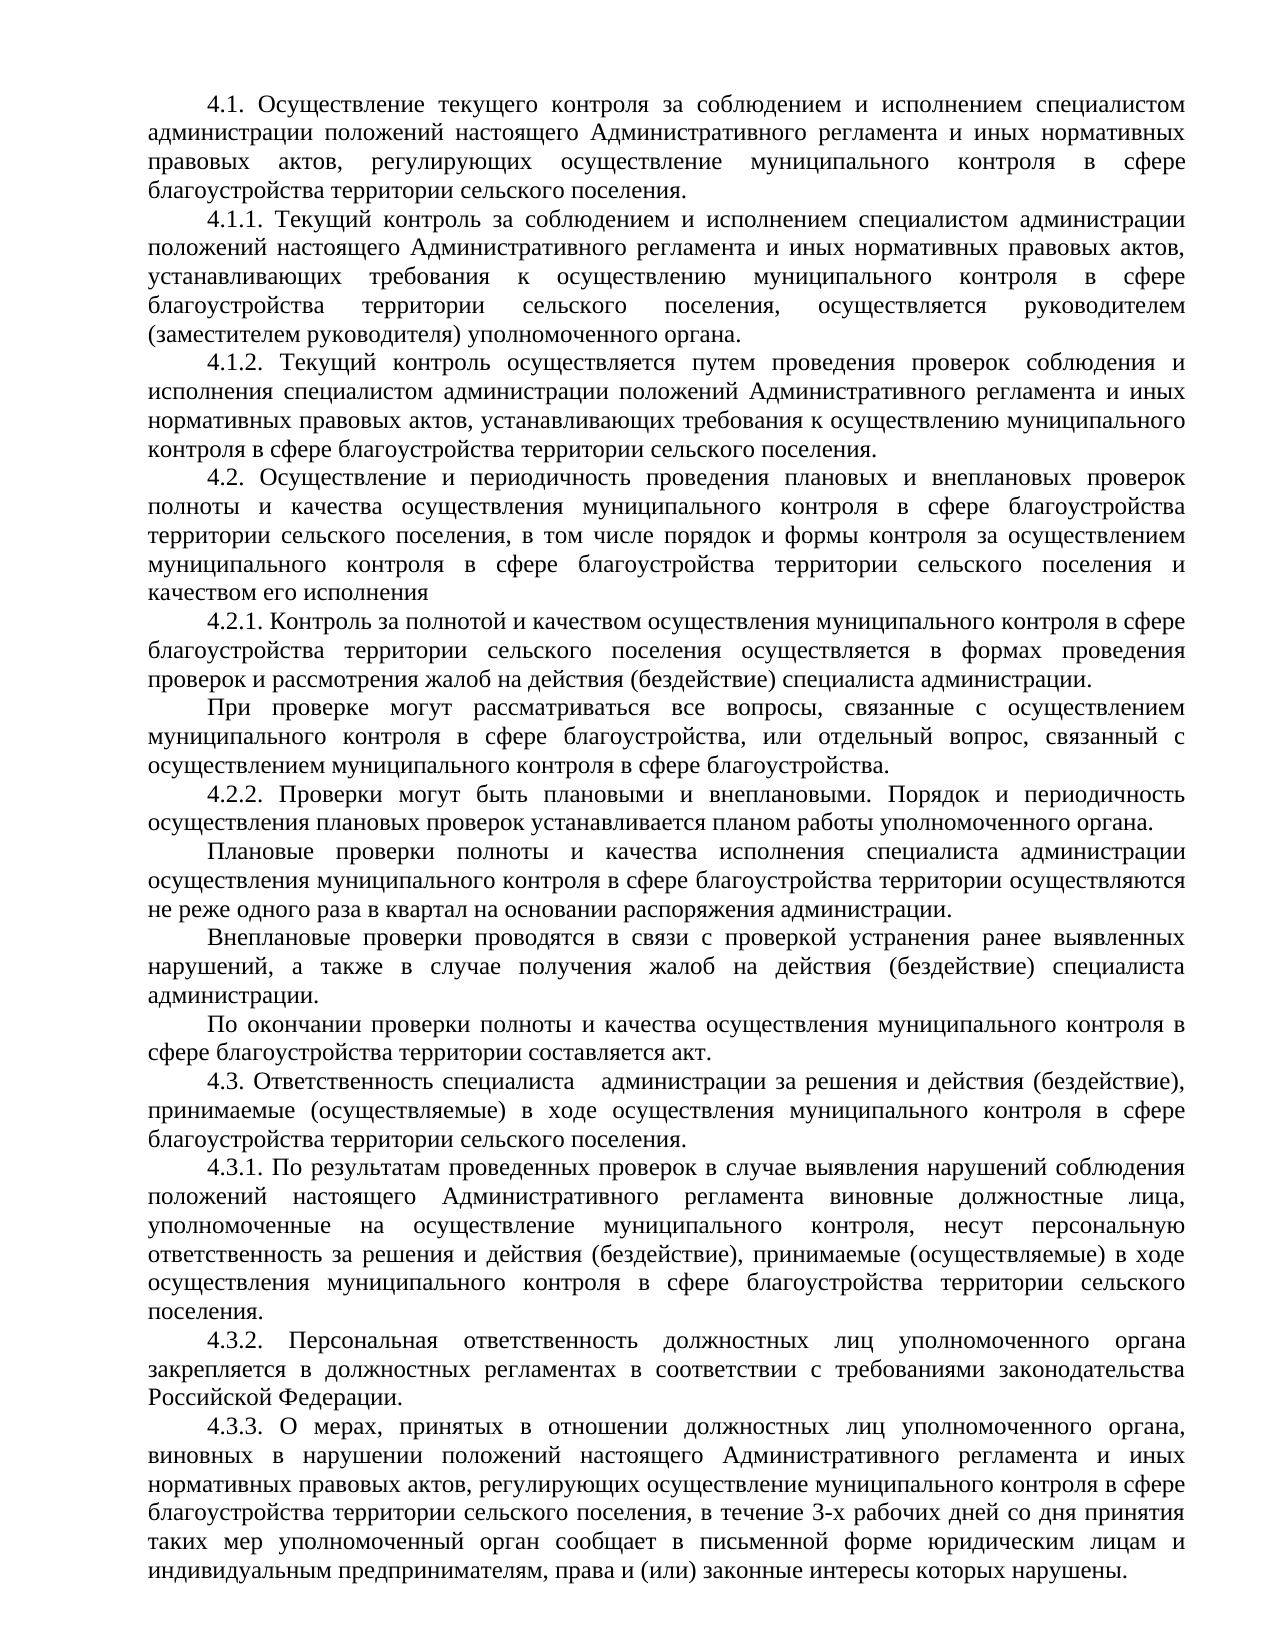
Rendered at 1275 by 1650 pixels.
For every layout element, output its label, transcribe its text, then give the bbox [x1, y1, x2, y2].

text 4.1.2. Текущий контроль осуществляется путем проведения проверок соблюдения и исполнения специалистом администрации положений Административного регламента и иных нормативных правовых актов, устанавливающих требования к осуществлению муниципального контроля в сфере благоустройства территории сельского поселения. [148, 347, 1186, 462]
text 4.2.2. Проверки могут быть плановыми и внеплановыми. Порядок и периодичность осуществления плановых проверок устанавливается планом работы уполномоченного органа. [148, 779, 1186, 836]
text Внеплановые проверки проводятся в связи с проверкой устранения ранее выявленных нарушений, а также в случае получения жалоб на действия (бездействие) специалиста администрации. [148, 922, 1186, 1009]
text 4.3.3. О мерах, принятых в отношении должностных лиц уполномоченного органа, виновных в нарушении положений настоящего Административного регламента и иных нормативных правовых актов, регулирующих осуществление муниципального контроля в сфере благоустройства территории сельского поселения, в течение 3-х рабочих дней со дня принятия таких мер уполномоченный орган сообщает в письменной форме юридическим лицам и индивидуальным предпринимателям, права и (или) законные интересы которых нарушены. [148, 1411, 1186, 1584]
text По окончании проверки полноты и качества осуществления муниципального контроля в сфере благоустройства территории составляется акт. [148, 1009, 1186, 1066]
text 4.1. Осуществление текущего контроля за соблюдением и исполнением специалистом администрации положений настоящего Административного регламента и иных нормативных правовых актов, регулирующих осуществление муниципального контроля в сфере благоустройства территории сельского поселения. [148, 89, 1186, 204]
text 4.2.1. Контроль за полнотой и качеством осуществления муниципального контроля в сфере благоустройства территории сельского поселения осуществляется в формах проведения проверок и рассмотрения жалоб на действия (бездействие) специалиста администрации. [148, 606, 1186, 692]
text 4.2. Осуществление и периодичность проведения плановых и внеплановых проверок полноты и качества осуществления муниципального контроля в сфере благоустройства территории сельского поселения, в том числе порядок и формы контроля за осуществлением муниципального контроля в сфере благоустройства территории сельского поселения и качеством его исполнения [148, 462, 1186, 606]
text При проверке могут рассматриваться все вопросы, связанные с осуществлением муниципального контроля в сфере благоустройства, или отдельный вопрос, связанный с осуществлением муниципального контроля в сфере благоустройства. [148, 692, 1186, 779]
text 4.1.1. Текущий контроль за соблюдением и исполнением специалистом администрации положений настоящего Административного регламента и иных нормативных правовых актов, устанавливающих требования к осуществлению муниципального контроля в сфере благоустройства территории сельского поселения, осуществляется руководителем (заместителем руководителя) уполномоченного органа. [148, 204, 1186, 347]
text 4.3.2. Персональная ответственность должностных лиц уполномоченного органа закрепляется в должностных регламентах в соответствии с требованиями законодательства Российской Федерации. [148, 1325, 1186, 1411]
text 4.3.1. По результатам проведенных проверок в случае выявления нарушений соблюдения положений настоящего Административного регламента виновные должностные лица, уполномоченные на осуществление муниципального контроля, несут персональную ответственность за решения и действия (бездействие), принимаемые (осуществляемые) в ходе осуществления муниципального контроля в сфере благоустройства территории сельского поселения. [148, 1152, 1186, 1325]
text Плановые проверки полноты и качества исполнения специалиста администрации осуществления муниципального контроля в сфере благоустройства территории осуществляются не реже одного раза в квартал на основании распоряжения администрации. [148, 836, 1186, 922]
text 4.3. Ответственность специалиста администрации за решения и действия (бездействие), принимаемые (осуществляемые) в ходе осуществления муниципального контроля в сфере благоустройства территории сельского поселения. [148, 1066, 1186, 1152]
